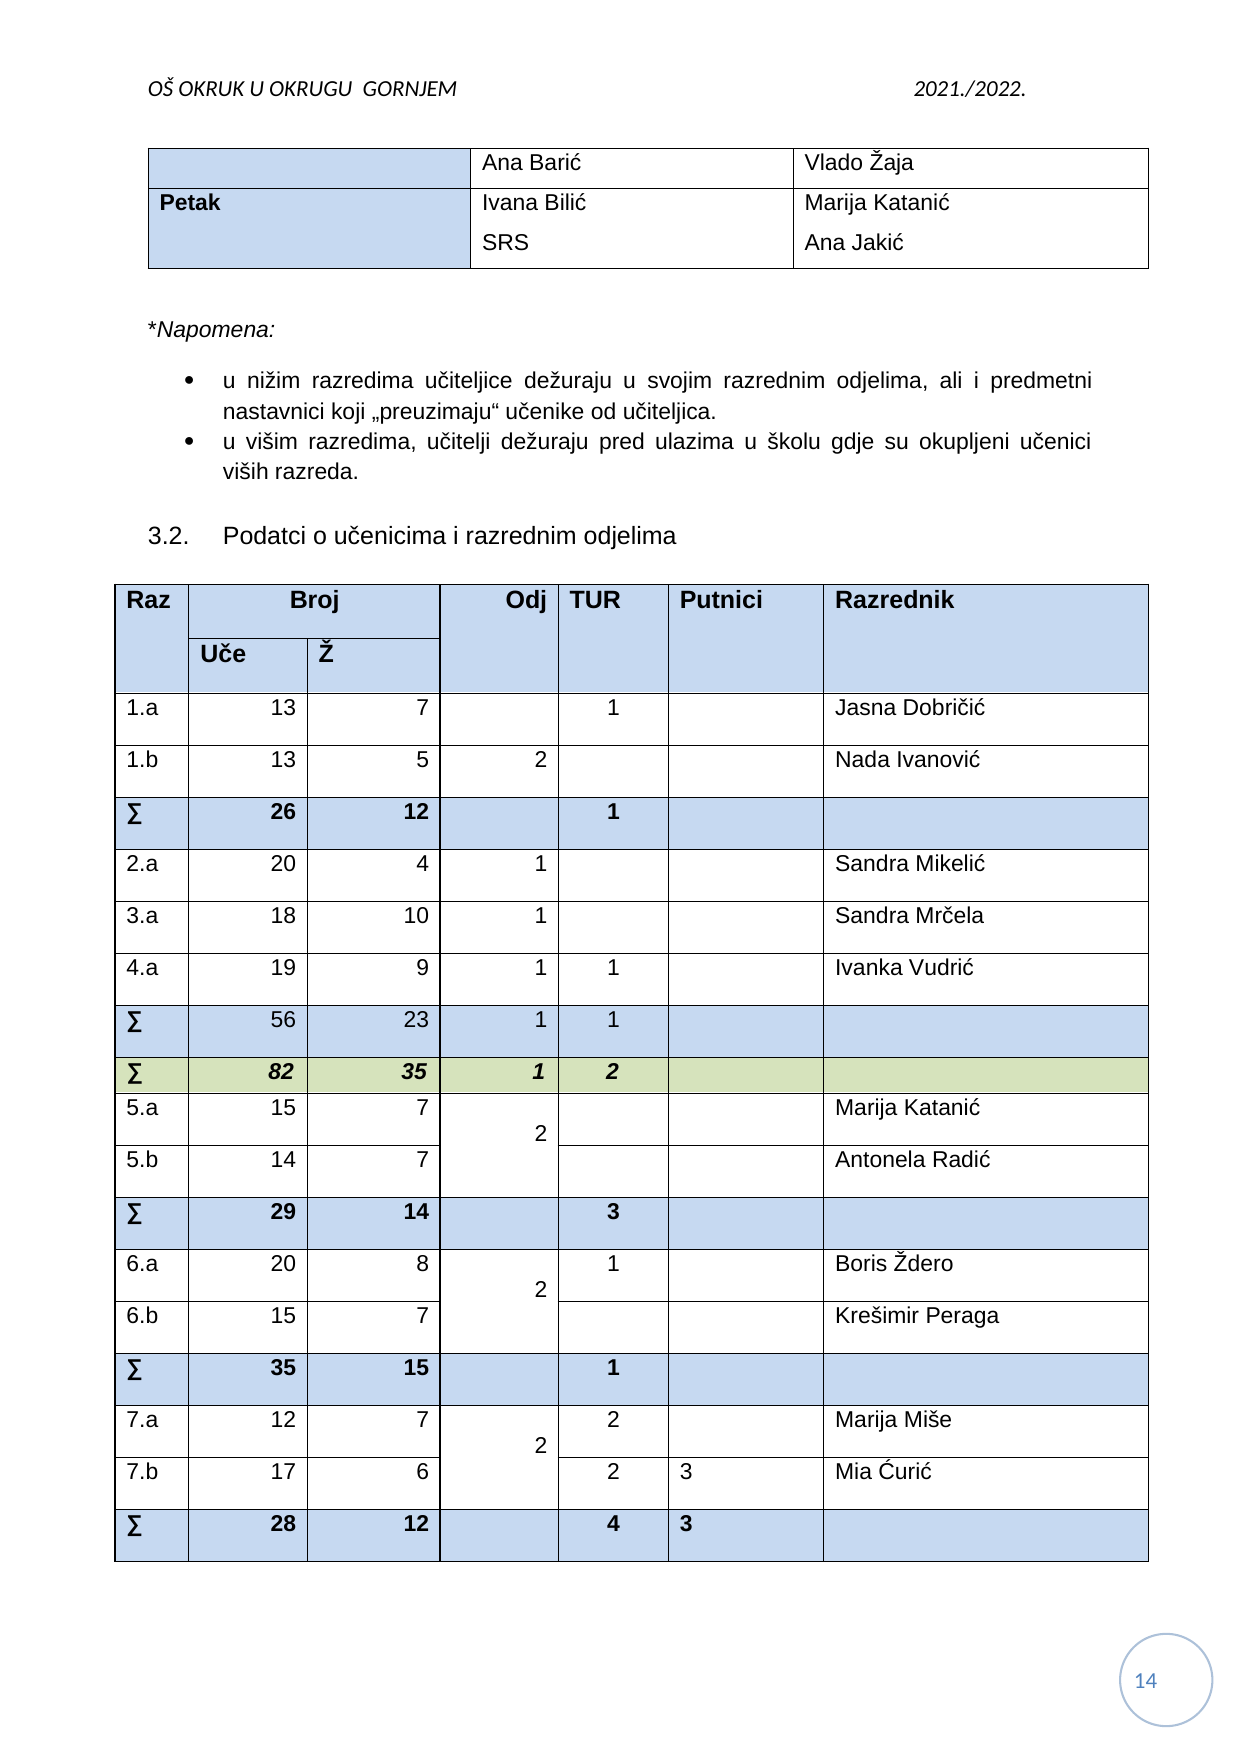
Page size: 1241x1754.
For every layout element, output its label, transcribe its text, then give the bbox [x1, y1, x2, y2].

table_cell [669, 1406, 823, 1457]
table_cell ∑ [116, 1058, 188, 1092]
table_cell 1 [441, 902, 558, 953]
table_cell [669, 850, 823, 901]
text *Napomena: [148, 316, 1093, 343]
table_cell 17 [189, 1458, 307, 1509]
table_cell 5.b [116, 1146, 188, 1197]
table_cell Ž [308, 639, 439, 692]
table_cell [559, 1094, 668, 1144]
table_cell 2.a [116, 850, 188, 901]
table_cell [441, 1198, 558, 1249]
table_cell 1 [441, 954, 558, 1005]
table_cell Sandra Mrčela [824, 902, 1148, 953]
table_cell 6.a [116, 1250, 188, 1301]
table_cell Nada Ivanović [824, 746, 1148, 797]
table_cell ∑ [116, 1198, 188, 1249]
table_cell [669, 1354, 823, 1405]
table_cell 7 [308, 1302, 439, 1353]
table_cell Antonela Radić [824, 1146, 1148, 1197]
table_cell [824, 1354, 1148, 1405]
table_cell 1 [559, 1006, 668, 1057]
table_cell 1 [441, 850, 558, 901]
table_cell [669, 1094, 823, 1144]
table_cell 13 [189, 746, 307, 797]
table_cell [824, 798, 1148, 849]
table_cell 26 [189, 798, 307, 849]
table_cell 8 [308, 1250, 439, 1301]
table_cell [669, 1006, 823, 1057]
table_cell 4 [308, 850, 439, 901]
table_cell 7 [308, 694, 439, 744]
table_cell 1 [559, 694, 668, 744]
table_cell [559, 746, 668, 797]
table_cell 35 [189, 1354, 307, 1405]
table_cell Petak [149, 189, 470, 268]
table_cell [669, 1198, 823, 1249]
table_cell Boris Ždero [824, 1250, 1148, 1301]
table_cell Sandra Mikelić [824, 850, 1148, 901]
table_cell [669, 902, 823, 953]
list Podatci o učenicima i razrednim odjelima [148, 521, 1093, 550]
table_cell ∑ [116, 1510, 188, 1561]
table_cell Marija Miše [824, 1406, 1148, 1457]
table_cell 1 [559, 1354, 668, 1405]
table_cell 29 [189, 1198, 307, 1249]
table_cell 1.b [116, 746, 188, 797]
table_cell [669, 746, 823, 797]
table_cell 1 [441, 1006, 558, 1057]
table_cell 2 [441, 746, 558, 797]
table_cell 2 [559, 1058, 668, 1092]
table_cell 7.b [116, 1458, 188, 1509]
table_cell Marija Katanić [824, 1094, 1148, 1144]
table_cell 12 [308, 1510, 439, 1561]
table_cell [669, 1058, 823, 1092]
table_cell 35 [308, 1058, 439, 1092]
table_cell [669, 954, 823, 1005]
table_cell 13 [189, 694, 307, 744]
table_cell Krešimir Peraga [824, 1302, 1148, 1353]
table_cell [824, 1198, 1148, 1249]
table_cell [794, 149, 1148, 188]
table_cell 3 [669, 1458, 823, 1509]
table_cell [441, 1354, 558, 1405]
table_cell 15 [189, 1302, 307, 1353]
table_cell 6 [308, 1458, 439, 1509]
table_cell Ivanka Vudrić [824, 954, 1148, 1005]
table_cell 82 [189, 1058, 307, 1092]
table_cell 4.a [116, 954, 188, 1005]
table_cell 7 [308, 1094, 439, 1144]
table_cell ∑ [116, 1354, 188, 1405]
table_cell [559, 1302, 668, 1353]
table_cell 18 [189, 902, 307, 953]
table_cell [669, 798, 823, 849]
table_cell Uče [189, 639, 307, 692]
table_cell [669, 1250, 823, 1301]
table_cell 3.a [116, 902, 188, 953]
table_cell [669, 694, 823, 744]
table_cell 20 [189, 850, 307, 901]
table_cell Jasna Dobričić [824, 694, 1148, 744]
table_cell 20 [189, 1250, 307, 1301]
table_cell 23 [308, 1006, 439, 1057]
table_cell 1.a [116, 694, 188, 744]
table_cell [471, 149, 793, 188]
table_cell [441, 694, 558, 744]
table_cell ∑ [116, 1006, 188, 1057]
table_cell 14 [189, 1146, 307, 1197]
table_cell 12 [189, 1406, 307, 1457]
table_cell Četvrtak [149, 149, 470, 188]
table_cell 1 [441, 1058, 558, 1092]
table_cell 1 [559, 798, 668, 849]
table_cell 14 [308, 1198, 439, 1249]
table_cell 2 [559, 1458, 668, 1509]
table_cell 2 [441, 1406, 558, 1509]
table_cell 19 [189, 954, 307, 1005]
table_header Broj [189, 585, 439, 638]
table_cell Marija Katanić Ana Jakić [794, 189, 1148, 268]
table_cell 9 [308, 954, 439, 1005]
table_cell 1 [559, 1250, 668, 1301]
table_cell 12 [308, 798, 439, 849]
table_cell 5 [308, 746, 439, 797]
table_cell [669, 1146, 823, 1197]
table_header Razrednik [824, 585, 1148, 692]
table_cell [559, 850, 668, 901]
table_cell Mia Ćurić [824, 1458, 1148, 1509]
table_cell [824, 1058, 1148, 1092]
table_header Putnici [669, 585, 823, 692]
table_cell [441, 798, 558, 849]
table_cell [669, 1302, 823, 1353]
table_cell 7.a [116, 1406, 188, 1457]
table_cell 6.b [116, 1302, 188, 1353]
table_cell [559, 902, 668, 953]
table_cell 7 [308, 1146, 439, 1197]
table_cell 15 [308, 1354, 439, 1405]
table_cell 1 [559, 954, 668, 1005]
table_cell 5.a [116, 1094, 188, 1144]
table_cell 3 [559, 1198, 668, 1249]
table_header TUR [559, 585, 668, 692]
table_cell 7 [308, 1406, 439, 1457]
table_cell 3 [669, 1510, 823, 1561]
table_cell 10 [308, 902, 439, 953]
table_cell [559, 1146, 668, 1197]
table_cell 15 [189, 1094, 307, 1144]
list u višim razredima, učitelji dežuraju pred ulazima u školu gdje su okupljeni učenici viših razreda. [185, 428, 1093, 484]
table_cell 2 [559, 1406, 668, 1457]
table_cell [824, 1510, 1148, 1561]
table_header Raz [116, 585, 188, 692]
table_cell 2 [441, 1250, 558, 1353]
table_cell 56 [189, 1006, 307, 1057]
table_cell Ivana Bilić SRS [471, 189, 793, 268]
table_cell [441, 1510, 558, 1561]
list u nižim razredima učiteljice dežuraju u svojim razrednim odjelima, ali i predmetni nastavnici koji „preuzimaju“ učenike od učiteljica. [185, 367, 1093, 424]
table_cell 28 [189, 1510, 307, 1561]
table_cell 4 [559, 1510, 668, 1561]
table_header Odj [441, 585, 558, 692]
table_cell [824, 1006, 1148, 1057]
table_cell 2 [441, 1094, 558, 1197]
table_cell ∑ [116, 798, 188, 849]
